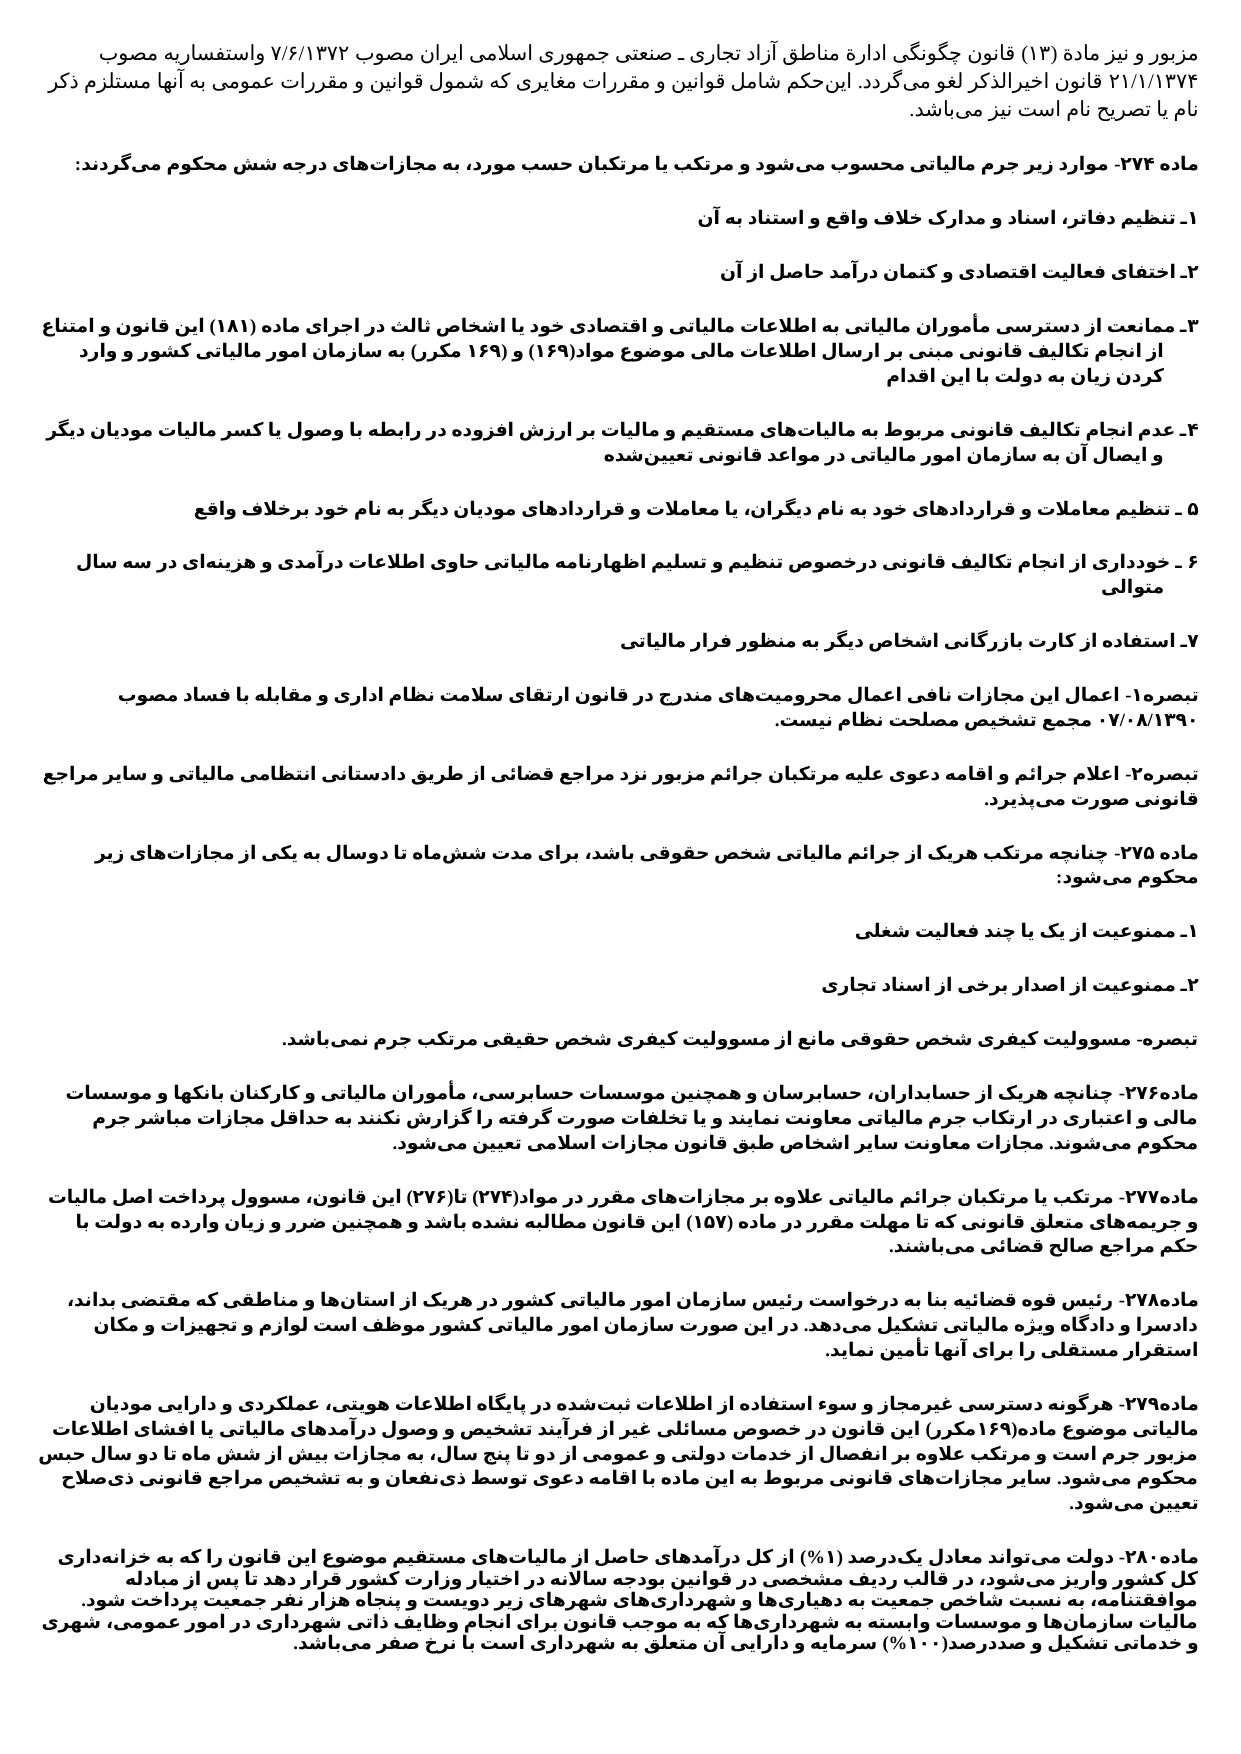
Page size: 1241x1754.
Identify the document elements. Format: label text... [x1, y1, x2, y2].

text ۴ـ عدم انجام تکالیف قانونی مربوط به مالیات‌های مستقیم و مالیات بر ارزش افزوده در رابطه با وصول یا کسر مالیات مودیان دیگر و ایصال آن به سازمان امور مالیاتی در مواعد قانونی تعیین‌شده [35, 419, 1199, 465]
text ماده۲۷۹- هرگونه دسترسی غیرمجاز و سوء‌ استفاده از اطلاعات ثبت‌شده در پایگاه اطلاعات هویتی، عملکردی و دارایی مودیان مالیاتی موضوع ماده(۱۶۹مکرر) این قانون در خصوص مسائلی غیر از فرآیند تشخیص و وصول درآمدهای مالیاتی یا افشای اطلاعات مزبور جرم است و مرتکب علاوه ‌بر انفصال از خدمات دولتی و عمومی از دو تا پنج سال، به مجازات بیش از شش ماه تا دو سال حبس محکوم می‌شود. سایر مجازات‌های قانونی مربوط به‌ این ماده با اقامه دعوی توسط ذی‌نفعان و به تشخیص مراجع قانونی ذی‌صلاح تعیین می‌شود. [35, 1393, 1199, 1514]
text ۳ـ ممانعت از دسترسی مأموران مالیاتی به اطلاعات مالیاتی و اقتصادی خود یا اشخاص ثالث در اجرای ماده (۱۸۱) این قانون و امتناع از انجام تکالیف قانونی مبنی‌ بر ارسال اطلاعات مالی موضوع مواد(۱۶۹) و (۱۶۹ مکرر) به سازمان امور مالیاتی کشور و وارد کردن زیان به دولت با این اقدام [35, 315, 1199, 386]
text ۲ـ اختفای فعالیت اقتصادی و کتمان درآمد حاصل از آن [35, 261, 1199, 283]
text ۵ ـ تنظیم معاملات و قراردادهای خود به نام دیگران، یا معاملات و قراردادهای مودیان دیگر به نام خود برخلاف واقع [35, 497, 1199, 519]
text ماده۲۷۸- رئیس قوه قضائیه بنا به درخواست رئیس سازمان امور مالیاتی کشور در هریک از استان‌ها و مناطقی که مقتضی بداند، دادسرا و دادگاه ویژه مالیاتی تشکیل می‌دهد. در این صورت سازمان امور مالیاتی کشور موظف است لوازم و تجهیزات و مکان استقرار مستقلی را برای آنها تأمین نماید. [35, 1289, 1199, 1361]
text ۷ـ استفاده از کارت بازرگانی اشخاص دیگر به منظور فرار مالیاتی [35, 630, 1199, 652]
text تبصره۲- اعلام جرائم و اقامه دعوی علیه مرتکبان جرائم مزبور نزد مراجع قضائی از طریق دادستانی انتظامی مالیاتی و سایر مراجع قانونی صورت می‌پذیرد. [35, 763, 1199, 809]
text ماده۲۸۰- دولت می‌تواند معادل یک‌درصد (۱%) از کل درآمدهای حاصل از مالیات‌های مستقیم موضوع این قانون را که به خزانه‌داری کل کشور واریز می‌شود، در قالب ردیف مشخصی در قوانین بودجه سالانه در اختیار وزارت کشور قرار دهد تا پس از مبادله موافقتنامه، به نسبت شاخص جمعیت به دهیاری‌ها و شهرداری‌های شهرهای زیر دویست و پنجاه هزار نفر جمعیت پرداخت شود. مالیات سازمان‌ها و موسسات وابسته به شهرداری‌ها که به موجب قانون برای انجام وظایف ذاتی شهرداری در امور عمومی، شهری و خدماتی تشکیل و صددرصد(۱۰۰%) سرمایه و دارایی آن متعلق به شهرداری است با نرخ صفر می‌باشد. [35, 1546, 1199, 1654]
text تبصره۱- اعمال این مجازات نافی اعمال محرومیت‌های مندرج در قانون ارتقای سلامت نظام اداری و مقابله با فساد مصوب ۰۷/۰۸/۱۳۹۰ مجمع تشخیص مصلحت نظام نیست. [35, 684, 1199, 731]
text ۶ ـ خودداری از انجام تکالیف قانونی درخصوص تنظیم و تسلیم اظهارنامه مالیاتی حاوی اطلاعات درآمدی و هزینه‌ای در سه‌ سال متوالی [35, 551, 1199, 598]
text ۱ـ ممنوعیت از یک یا چند فعالیت شغلی [35, 920, 1199, 942]
text ۱ـ تنظیم دفاتر، اسناد و مدارک خلاف واقع و استناد به آن [35, 207, 1199, 229]
text ماده۲۷۷- مرتکب یا مرتکبان جرائم مالیاتی علاوه بر مجازات‌های مقرر در مواد(۲۷۴) تا(۲۷۶) این قانون، مسوول پرداخت اصل مالیات و جریمه‌های متعلق قانونی که تا مهلت مقرر در ماده (۱۵۷) این قانون مطالبه نشده باشد و همچنین ضرر و زیان وارده به دولت با حکم مراجع صالح قضائی می‌باشند. [35, 1186, 1199, 1257]
text ماده ۲۷۵- چنانچه مرتکب هریک از جرائم مالیاتی شخص حقوقی باشد، برای مدت شش‌ماه تا دوسال به یکی از مجازات‌های زیر محکوم می‌شود: [35, 842, 1199, 888]
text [35, 41, 1199, 121]
text ۲ـ ممنوعیت از اصدار برخی از اسناد تجاری [35, 974, 1199, 996]
text ماده۲۷۶- چنانچه هریک از حسابداران، حسابرسان و همچنین موسسات حسابرسی، مأموران مالیاتی و کارکنان بانکها و موسسات مالی و اعتباری در ارتکاب جرم مالیاتی معاونت نمایند و یا تخلفات صورت گرفته را گزارش نکنند به حداقل مجازات مباشر جرم محکوم می‌شوند. مجازات معاونت سایر اشخاص طبق قانون مجازات اسلامی تعیین می‌شود. [35, 1082, 1199, 1153]
text ماده ۲۷۴- موارد زیر جرم مالیاتی محسوب می‌شود و مرتکب یا مرتکبان حسب ‌مورد، به مجازات‌های درجه شش محکوم می‌گردند: [35, 153, 1199, 175]
text تبصره- مسوولیت کیفری شخص حقوقی مانع از مسوولیت کیفری شخص حقیقی مرتکب جرم نمی‌باشد. [35, 1028, 1199, 1050]
